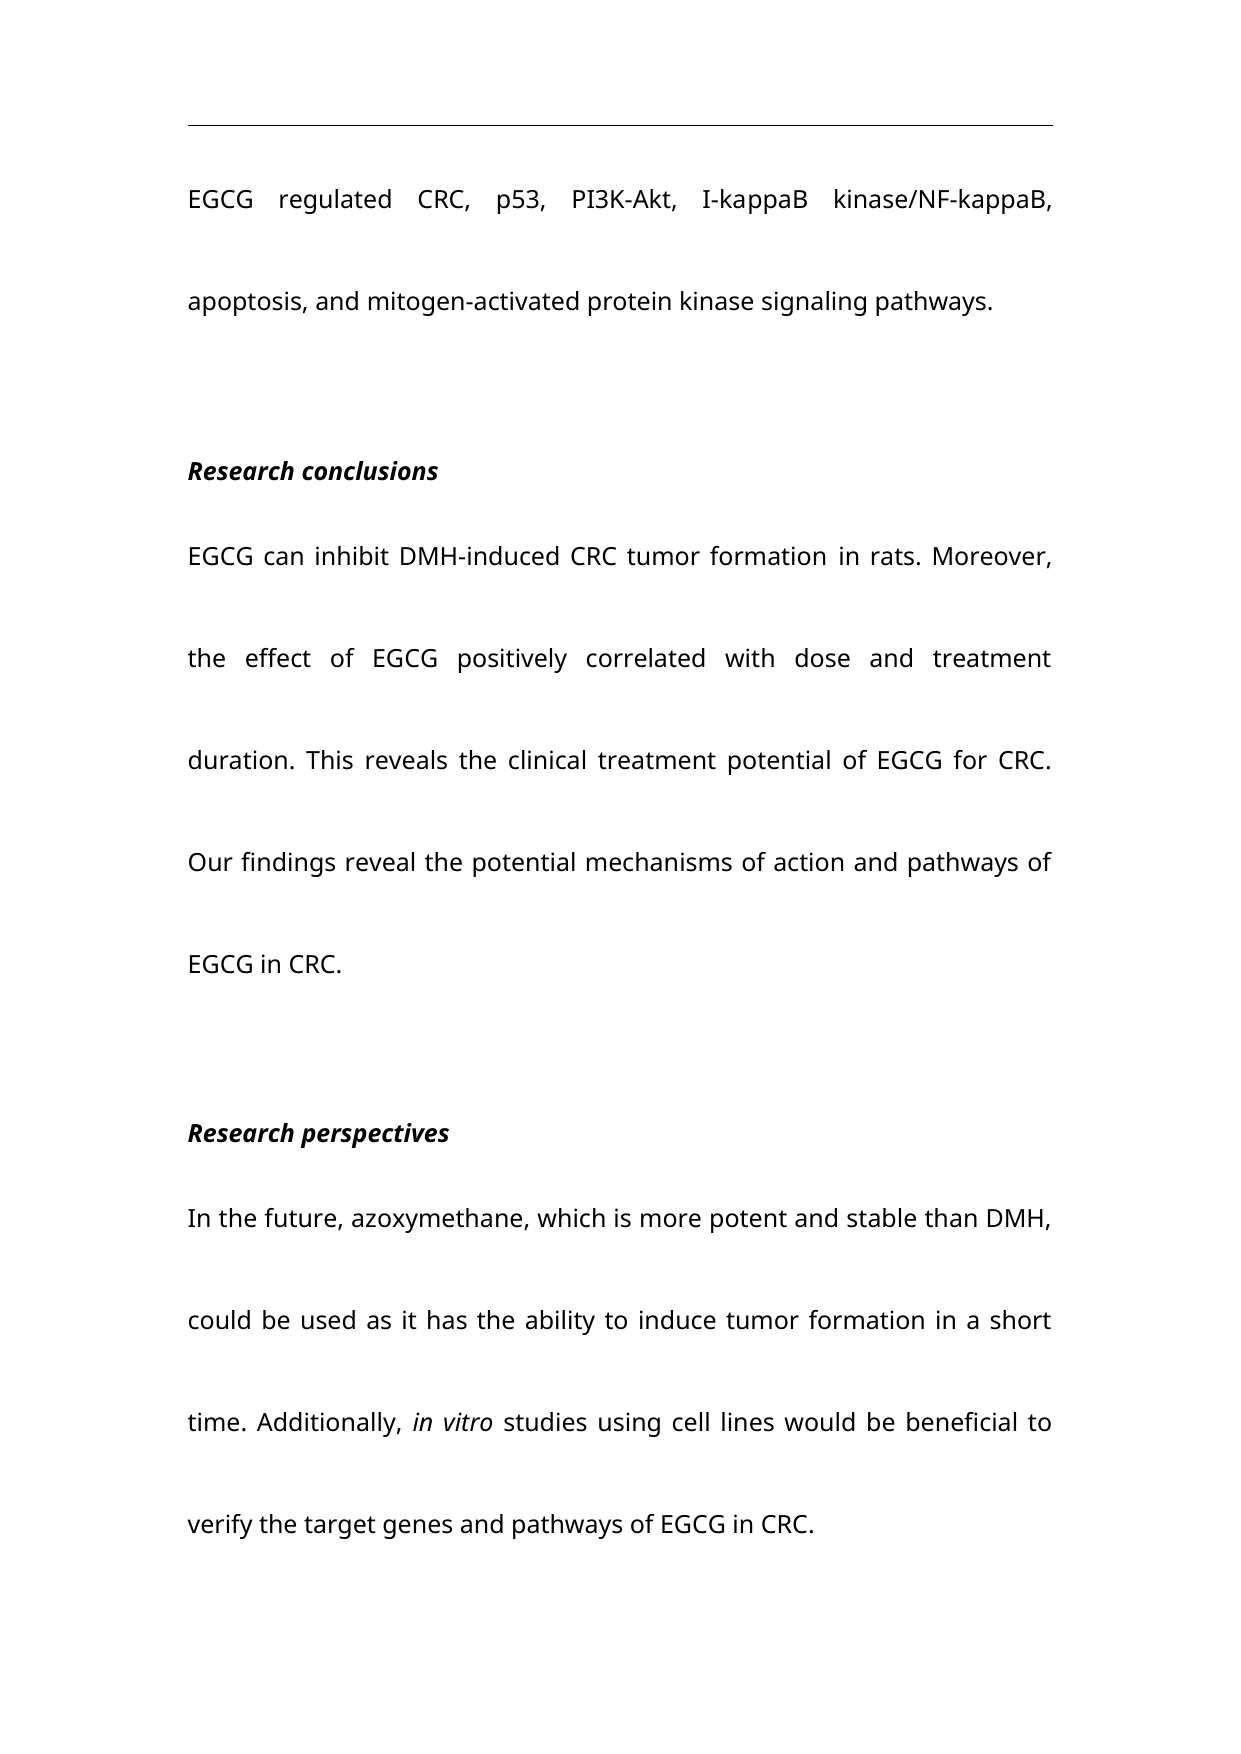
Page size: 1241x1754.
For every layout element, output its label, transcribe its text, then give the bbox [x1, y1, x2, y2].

text Research conclusions [187, 437, 1053, 505]
text EGCG can inhibit DMH-induced CRC tumor formation in rats. Moreover, the effect of EGCG positively correlated with dose and treatment duration. This reveals the clinical treatment potential of EGCG for CRC. Our findings reveal the potential mechanisms of action and pathways of EGCG in CRC. [187, 522, 1053, 997]
text Research perspectives [187, 1099, 1053, 1167]
text In the future, azoxymethane, which is more potent and stable than DMH, could be used as it has the ability to induce tumor formation in a short time. Additionally, in vitro studies using cell lines would be beneficial to verify the target genes and pathways of EGCG in CRC. [187, 1184, 1053, 1558]
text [187, 165, 1053, 335]
